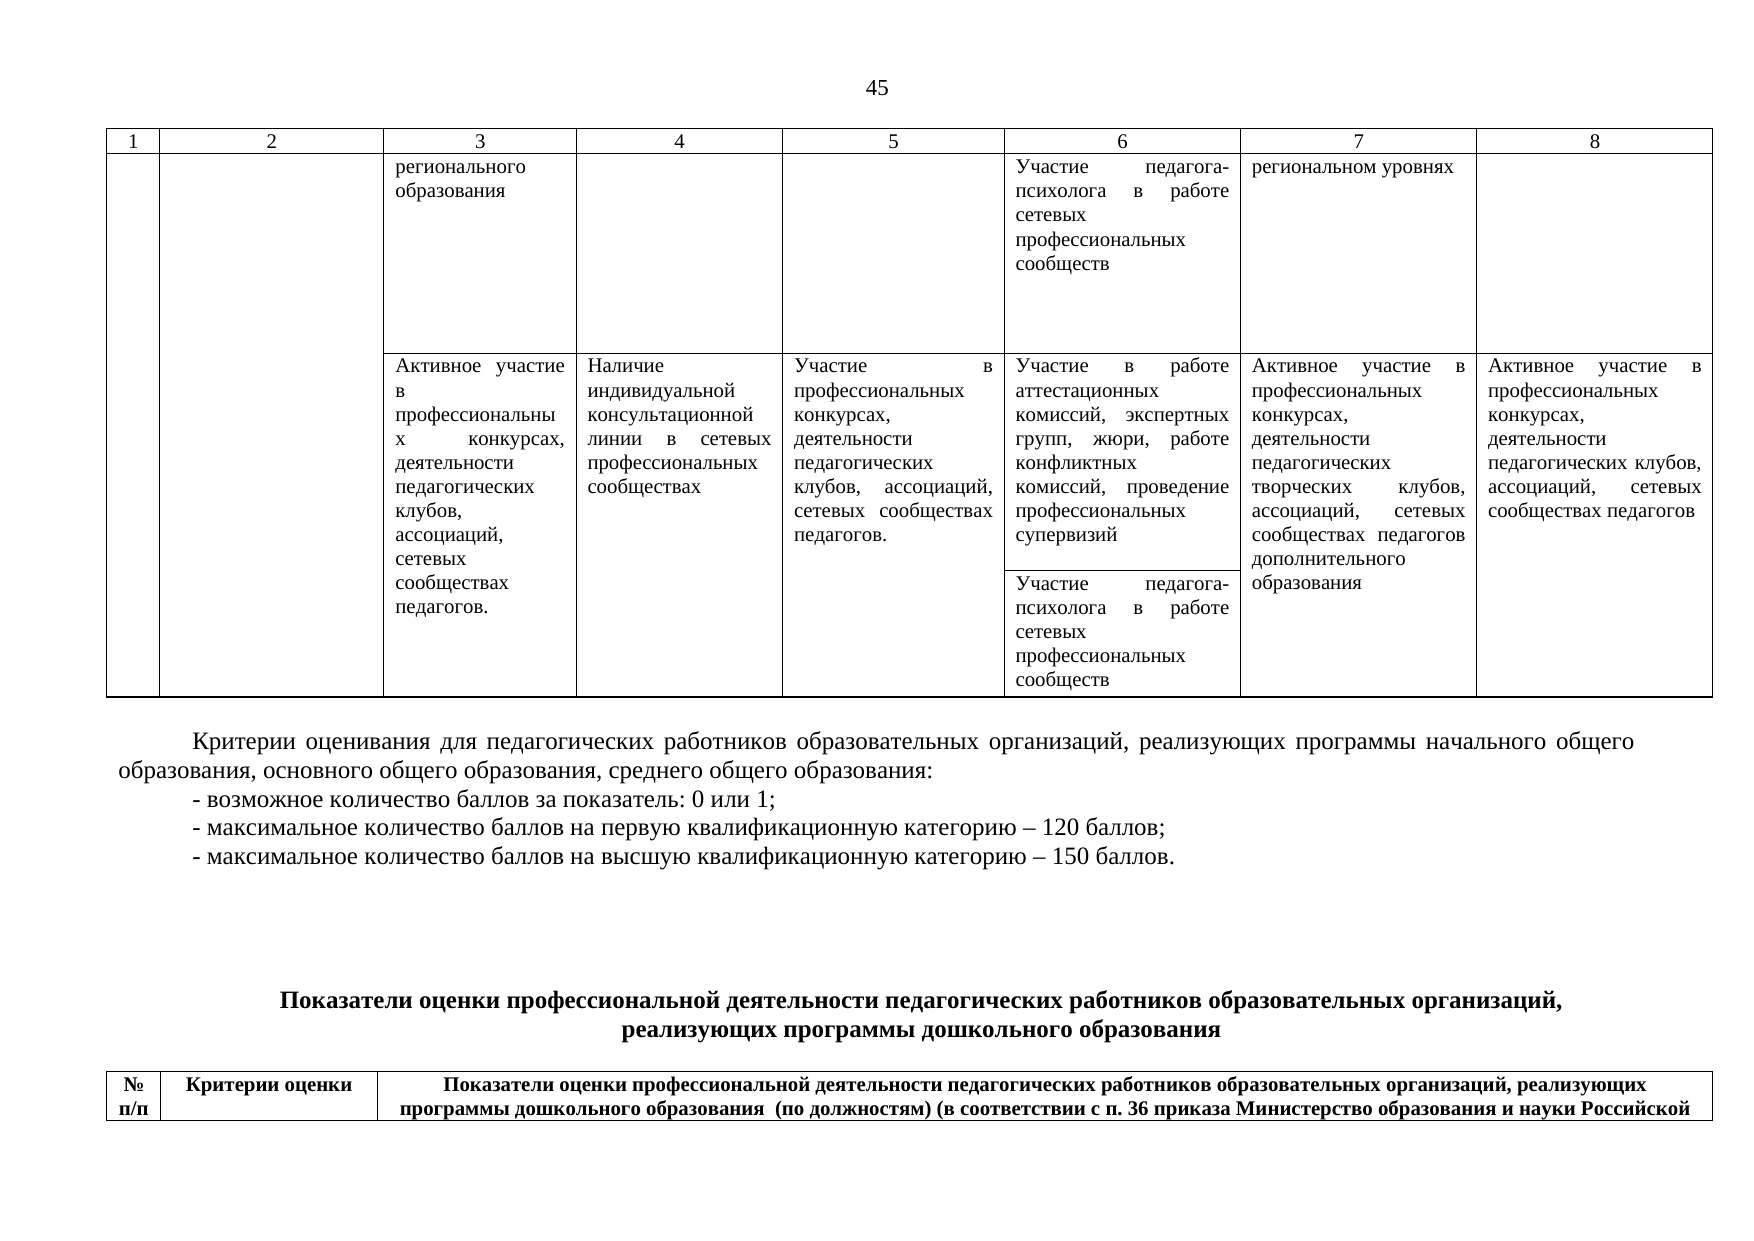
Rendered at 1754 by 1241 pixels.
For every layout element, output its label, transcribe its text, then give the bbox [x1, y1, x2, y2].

table_header № п/п [107, 1072, 160, 1120]
table_header 6 [1005, 129, 1240, 153]
text - максимальное количество баллов на высшую квалификационную категорию – 150 баллов. [118, 841, 1636, 870]
table_header Критерии оценки [161, 1072, 377, 1120]
table_cell Активное участие в профессиональных конкурсах, деятельности педагогических клубов, ассоциаций, сетевых сообществах педагогов [1477, 354, 1712, 696]
table_header 1 [107, 129, 159, 153]
table_header 4 [577, 129, 782, 153]
text - максимальное количество баллов на первую квалификационную категорию – 120 баллов; [118, 812, 1636, 841]
table_cell Участие в работе аттестационных комиссий, экспертных групп, жюри, работе конфликтных комиссий, проведение профессиональных супервизий [1005, 354, 1240, 570]
table_header 8 [1477, 129, 1712, 153]
table_header 5 [783, 129, 1004, 153]
table_cell Наличие индивидуальной консультационной линии в сетевых профессиональных сообществах [577, 354, 782, 696]
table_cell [577, 154, 782, 352]
table_cell Участие педагога-психолога в работе сетевых профессиональных сообществ [1005, 154, 1240, 352]
table_cell Активное участие в профессиональных конкурсах, деятельности педагогических клубов, ассоциаций, сетевых сообществах педагогов. [384, 354, 576, 696]
table_cell Участие в профессиональных конкурсах, деятельности педагогических клубов, ассоциаций, сетевых сообществах педагогов. [783, 354, 1004, 696]
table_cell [1241, 154, 1476, 352]
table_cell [783, 154, 1004, 352]
table_cell Активное участие в профессиональных конкурсах, деятельности педагогических творческих клубов, ассоциаций, сетевых сообществах педагогов дополнительного образования [1241, 354, 1476, 696]
table_header 3 [384, 129, 576, 153]
table_cell Участие педагога-психолога в работе сетевых профессиональных сообществ [1005, 571, 1240, 696]
text Показатели оценки профессиональной деятельности педагогических работников образовательных организаций, реализующих программы дошкольного образования [207, 985, 1636, 1042]
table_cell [384, 154, 576, 352]
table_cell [1477, 154, 1712, 352]
table_header 7 [1241, 129, 1476, 153]
table_header 2 [160, 129, 383, 153]
text Критерии оценивания для педагогических работников образовательных организаций, реализующих программы начального общего образования, основного общего образования, среднего общего образования: [118, 726, 1636, 784]
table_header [378, 1072, 1712, 1120]
text - возможное количество баллов за показатель: 0 или 1; [118, 784, 1636, 812]
